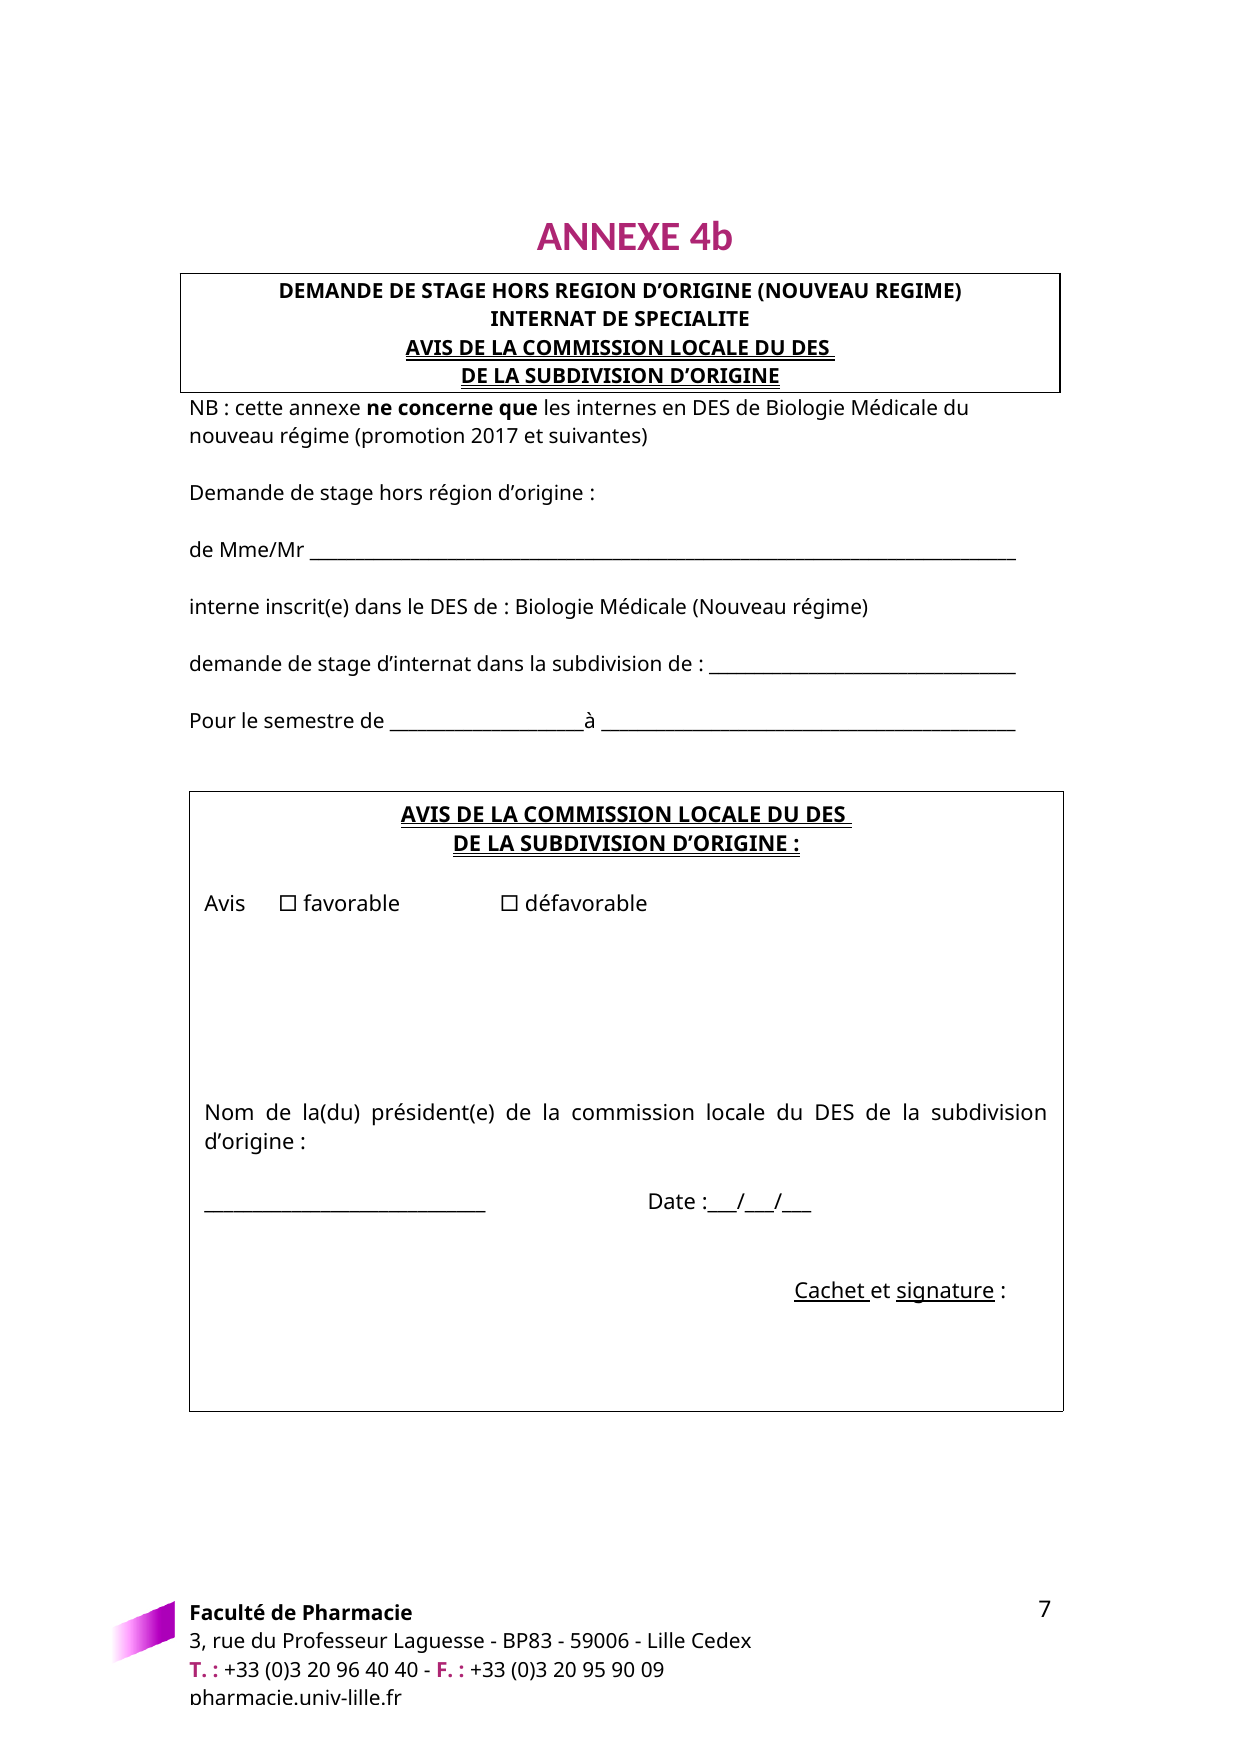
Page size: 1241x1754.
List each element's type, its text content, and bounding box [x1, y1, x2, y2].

picture [1, 1594, 180, 1743]
title demande de stage d’internat dans la subdivision de : [189, 649, 1051, 677]
title INTERNAT DE SPECIALITE [189, 304, 1051, 330]
title NB : cette annexe ne concerne que les internes en DES de Biologie Médicale du nouveau régime (promotion 2017 et suivantes) [189, 393, 1051, 450]
title interne inscrit(e) dans le DES de : Biologie Médicale (Nouveau régime) [189, 592, 1051, 620]
subtitle ANNEXE 4b [218, 209, 1051, 260]
title Demande de stage hors région d’origine : [189, 478, 1051, 507]
title de Mme/Mr [189, 535, 1051, 563]
title DEMANDE DE STAGE HORS REGION D’ORIGINE (NOUVEAU REGIME) [181, 274, 1059, 304]
title Pour le semestre de _____________________à [189, 706, 1051, 734]
title AVIS DE LA COMMISSION LOCALE DU DES DE LA SUBDIVISION D’ORIGINE [181, 330, 1059, 392]
